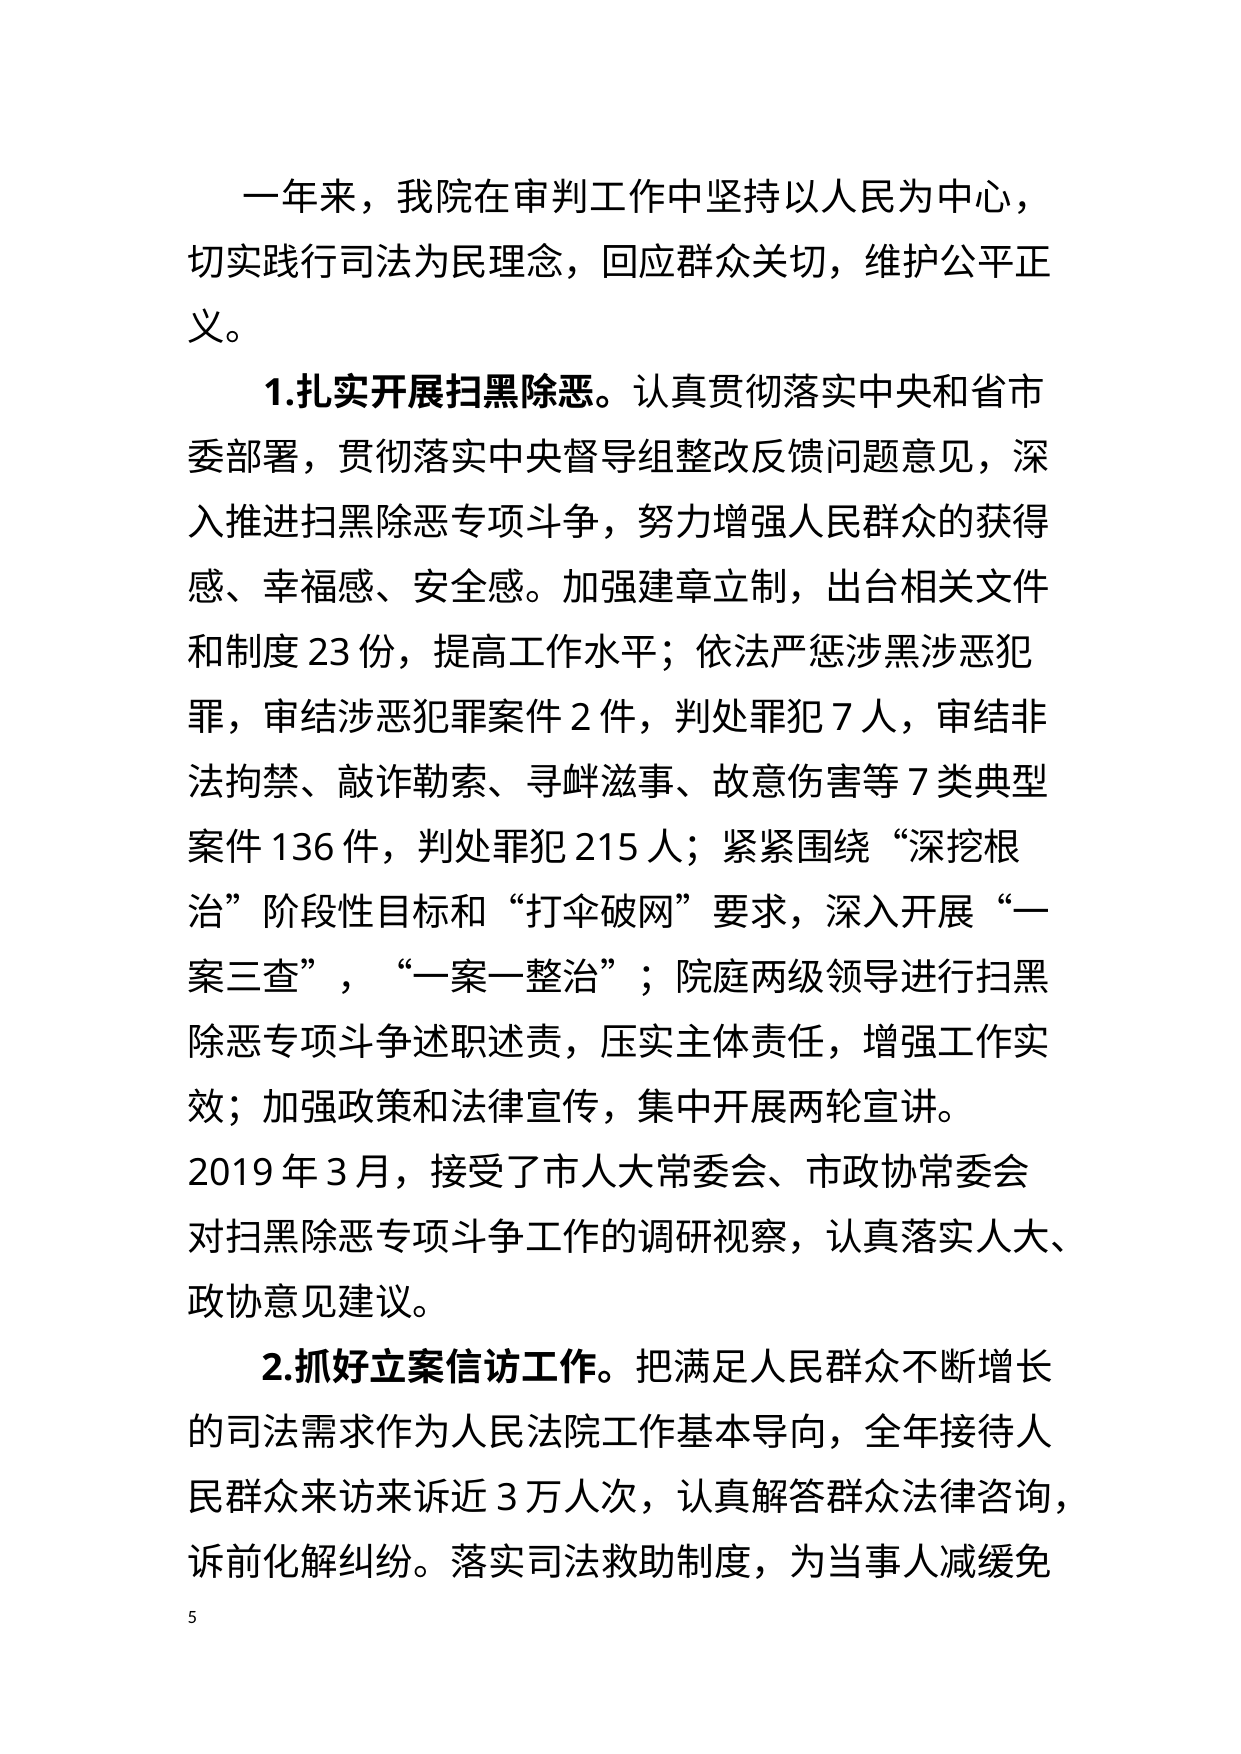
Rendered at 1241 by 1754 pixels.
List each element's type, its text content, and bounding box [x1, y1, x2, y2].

text 一年来，我院在审判工作中坚持以人民为中心，切实践行司法为民理念，回应群众关切，维护公平正义。 [187, 162, 1053, 357]
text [187, 1332, 1053, 1592]
subtitle 1.扎实开展扫黑除恶。认真贯彻落实中央和省市委部署，贯彻落实中央督导组整改反馈问题意见，深入推进扫黑除恶专项斗争，努力增强人民群众的获得感、幸福感、安全感。加强建章立制，出台相关文件和制度23份，提高工作水平；依法严惩涉黑涉恶犯罪，审结涉恶犯罪案件2件，判处罪犯7人，审结非法拘禁、敲诈勒索、寻衅滋事、故意伤害等7类典型案件136件，判处罪犯215人；紧紧围绕“深挖根治”阶段性目标和“打伞破网”要求，深入开展“一案三查”，“一案一整治”；院庭两级领导进行扫黑除恶专项斗争述职述责，压实主体责任，增强工作实效；加强政策和法律宣传，集中开展两轮宣讲。2019年3月，接受了市人大常委会、市政协常委会对扫黑除恶专项斗争工作的调研视察，认真落实人大、政协意见建议。 [187, 357, 1053, 1332]
